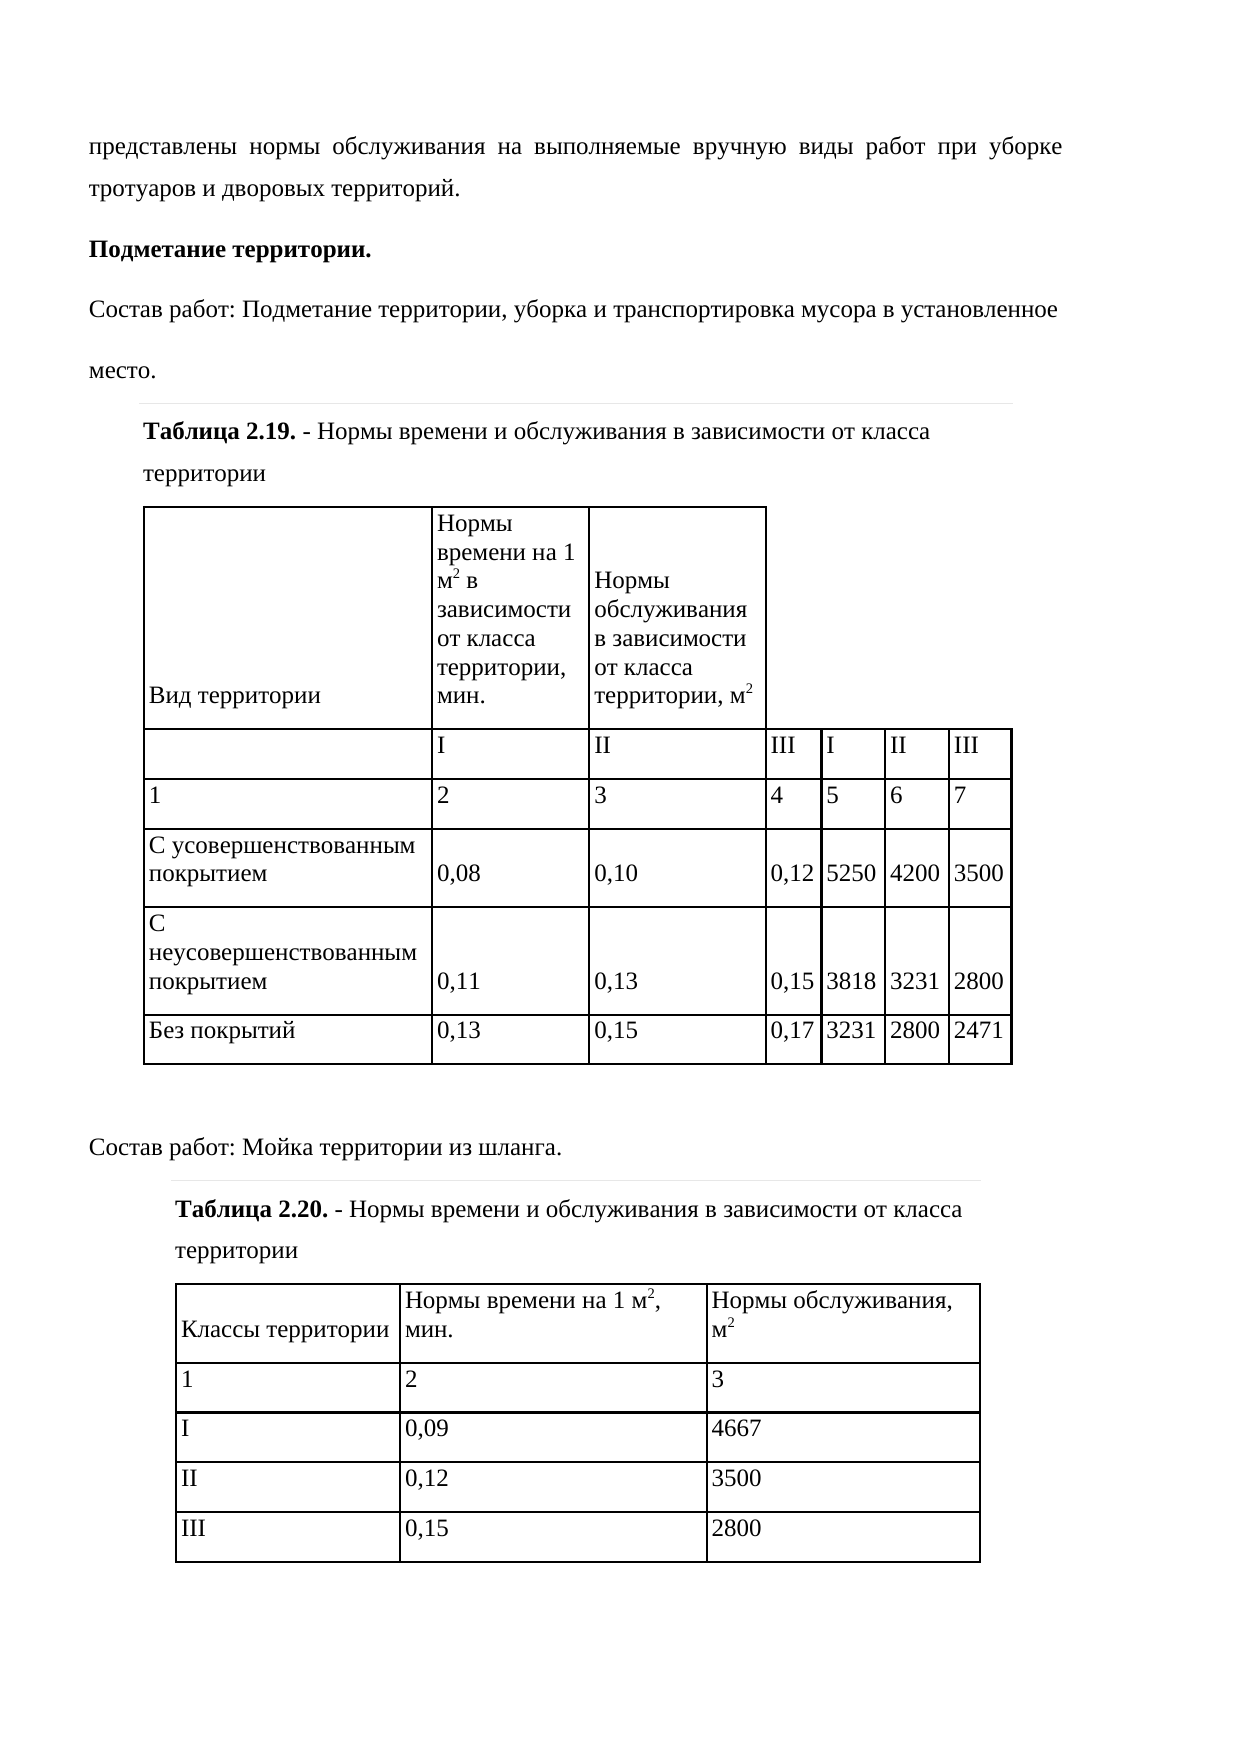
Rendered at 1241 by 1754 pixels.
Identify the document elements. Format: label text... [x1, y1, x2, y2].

table_header Таблица 2.19. - Нормы времени и обслуживания в зависимости от класса территории [139, 404, 1013, 1066]
table_header Таблица 2.20. - Нормы времени и обслуживания в зависимости от класса территории [171, 1181, 981, 1563]
text Подметание территории. [89, 221, 1063, 262]
text место. [89, 342, 1063, 384]
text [89, 118, 1063, 202]
text Состав работ: Подметание территории, уборка и транспортировка мусора в установленное [89, 281, 1063, 323]
text Состав работ: Мойка территории из шланга. [89, 1119, 1063, 1161]
